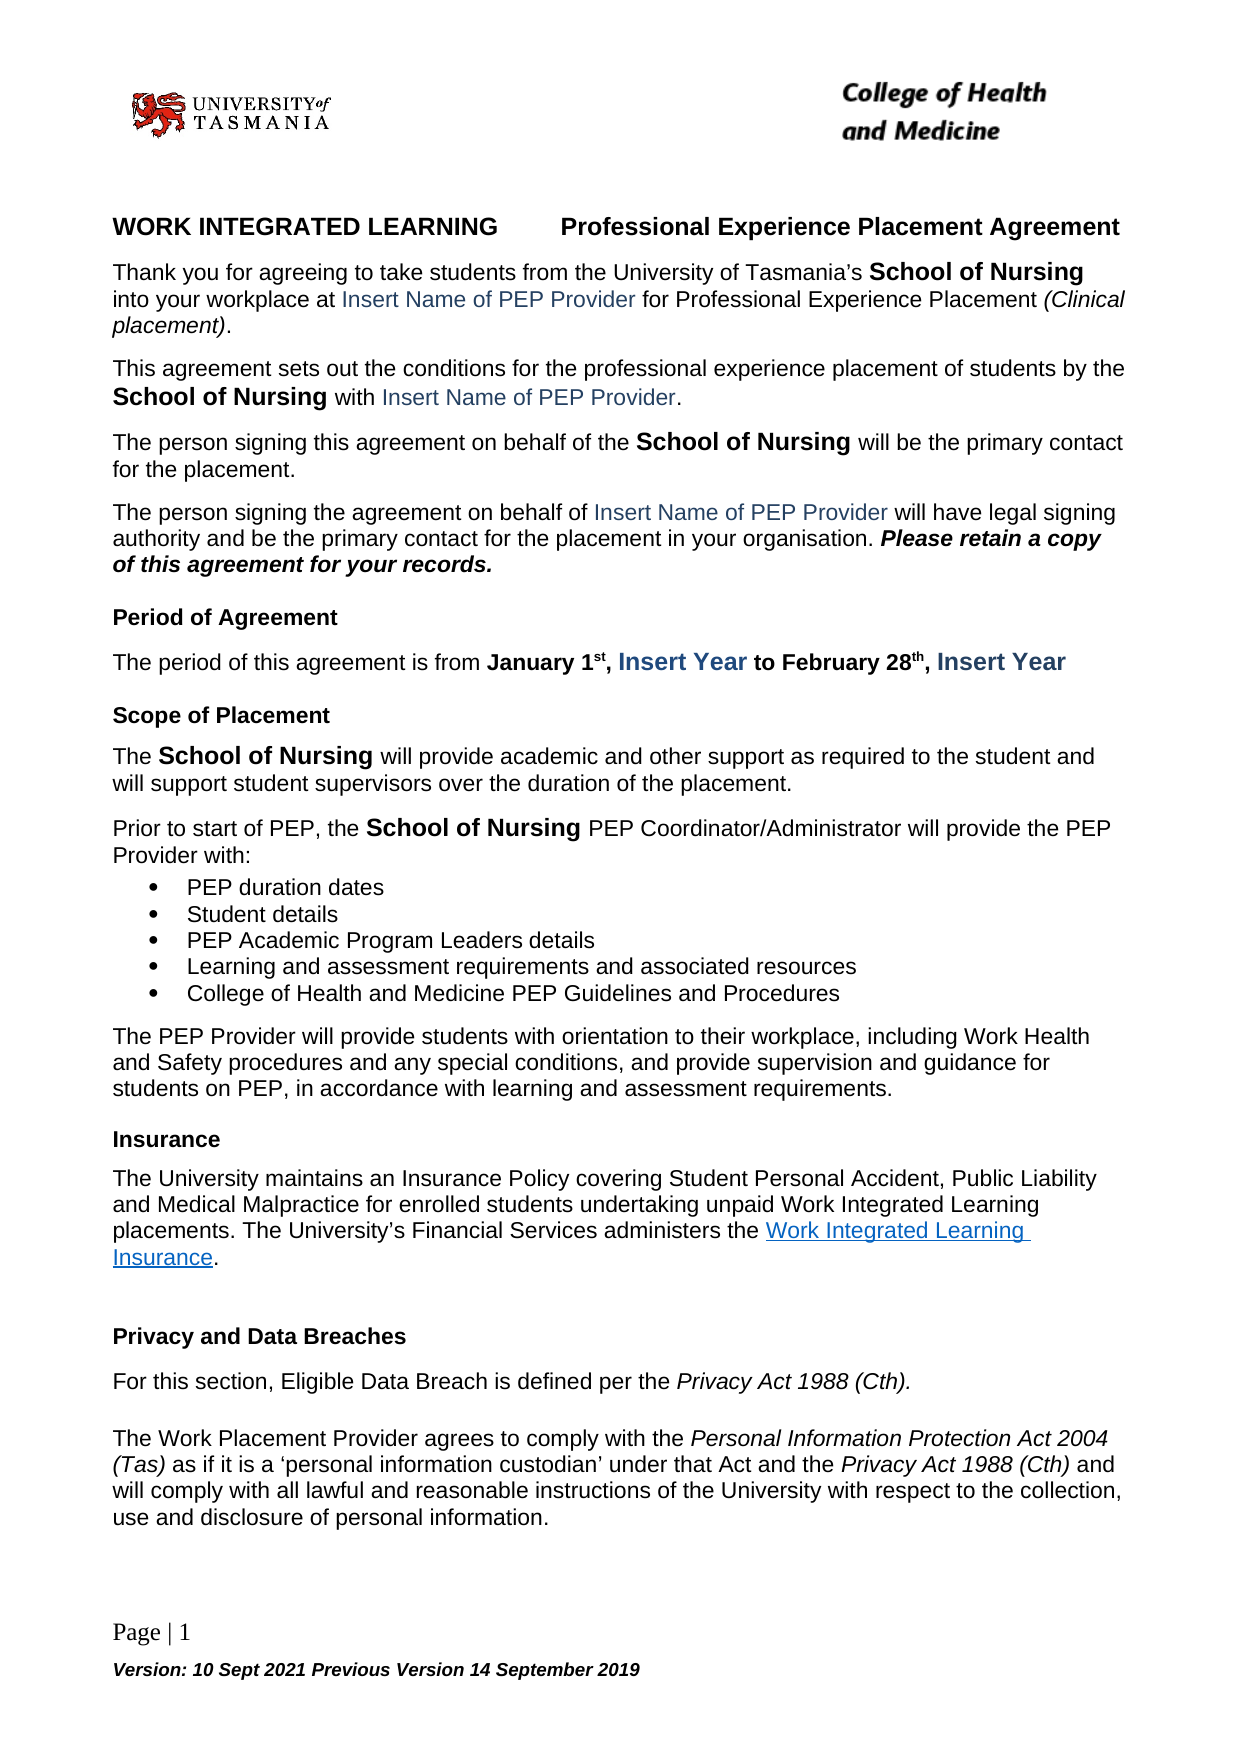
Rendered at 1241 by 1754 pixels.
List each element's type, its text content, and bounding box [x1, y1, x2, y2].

text This agreement sets out the conditions for the professional experience placement of students by the School of Nursing with Insert Name of PEP Provider. [112, 355, 1128, 410]
text The PEP Provider will provide students with orientation to their workplace, including Work Health and Safety procedures and any special conditions, and provide supervision and guidance for students on PEP, in accordance with learning and assessment requirements. [112, 1023, 1128, 1102]
text Scope of Placement [112, 702, 1128, 729]
picture [112, 73, 350, 158]
list PEP duration dates [149, 874, 1128, 901]
list The Work Placement Provider agrees to comply with the Personal Information Protection Act 2004 (Tas) as if it is a ‘personal information custodian’ under that Act and the Privacy Act 1988 (Cth) and will comply with all lawful and reasonable instructions of the University with respect to the collection, use and disclosure of personal information. [112, 1425, 1128, 1530]
text WORK INTEGRATED LEARNING Professional Experience Placement Agreement [112, 212, 1128, 240]
text Privacy and Data Breaches [112, 1323, 1128, 1349]
list Student details [149, 901, 1128, 927]
text The University maintains an Insurance Policy covering Student Personal Accident, Public Liability and Medical Malpractice for enrolled students undertaking unpaid Work Integrated Learning placements. The University’s Financial Services administers the Work Integrated Learning Insurance. [112, 1164, 1128, 1270]
picture [838, 75, 1051, 147]
text Prior to start of PEP, the School of Nursing PEP Coordinator/Administrator will provide the PEP Provider with: [112, 813, 1128, 868]
text Period of Agreement [112, 604, 1128, 631]
text Insurance [112, 1126, 1128, 1152]
list Learning and assessment requirements and associated resources [149, 953, 1128, 980]
list College of Health and Medicine PEP Guidelines and Procedures [149, 980, 1128, 1006]
text The period of this agreement is from January 1st, Insert Year to February 28th, Insert Year [112, 647, 1128, 676]
text The School of Nursing will provide academic and other support as required to the student and will support student supervisors over the duration of the placement. [112, 741, 1128, 796]
text For this section, Eligible Data Breach is defined per the Privacy Act 1988 (Cth). [112, 1368, 1128, 1394]
text Thank you for agreeing to take students from the University of Tasmania’s School of Nursing into your workplace at Insert Name of PEP Provider for Professional Experience Placement (Clinical placement). [112, 257, 1128, 338]
text The person signing this agreement on behalf of the School of Nursing will be the primary contact for the placement. [112, 427, 1128, 482]
text The person signing the agreement on behalf of Insert Name of PEP Provider will have legal signing authority and be the primary contact for the placement in your organisation. Please retain a copy of this agreement for your records. [112, 499, 1128, 578]
list PEP Academic Program Leaders details [149, 927, 1128, 953]
